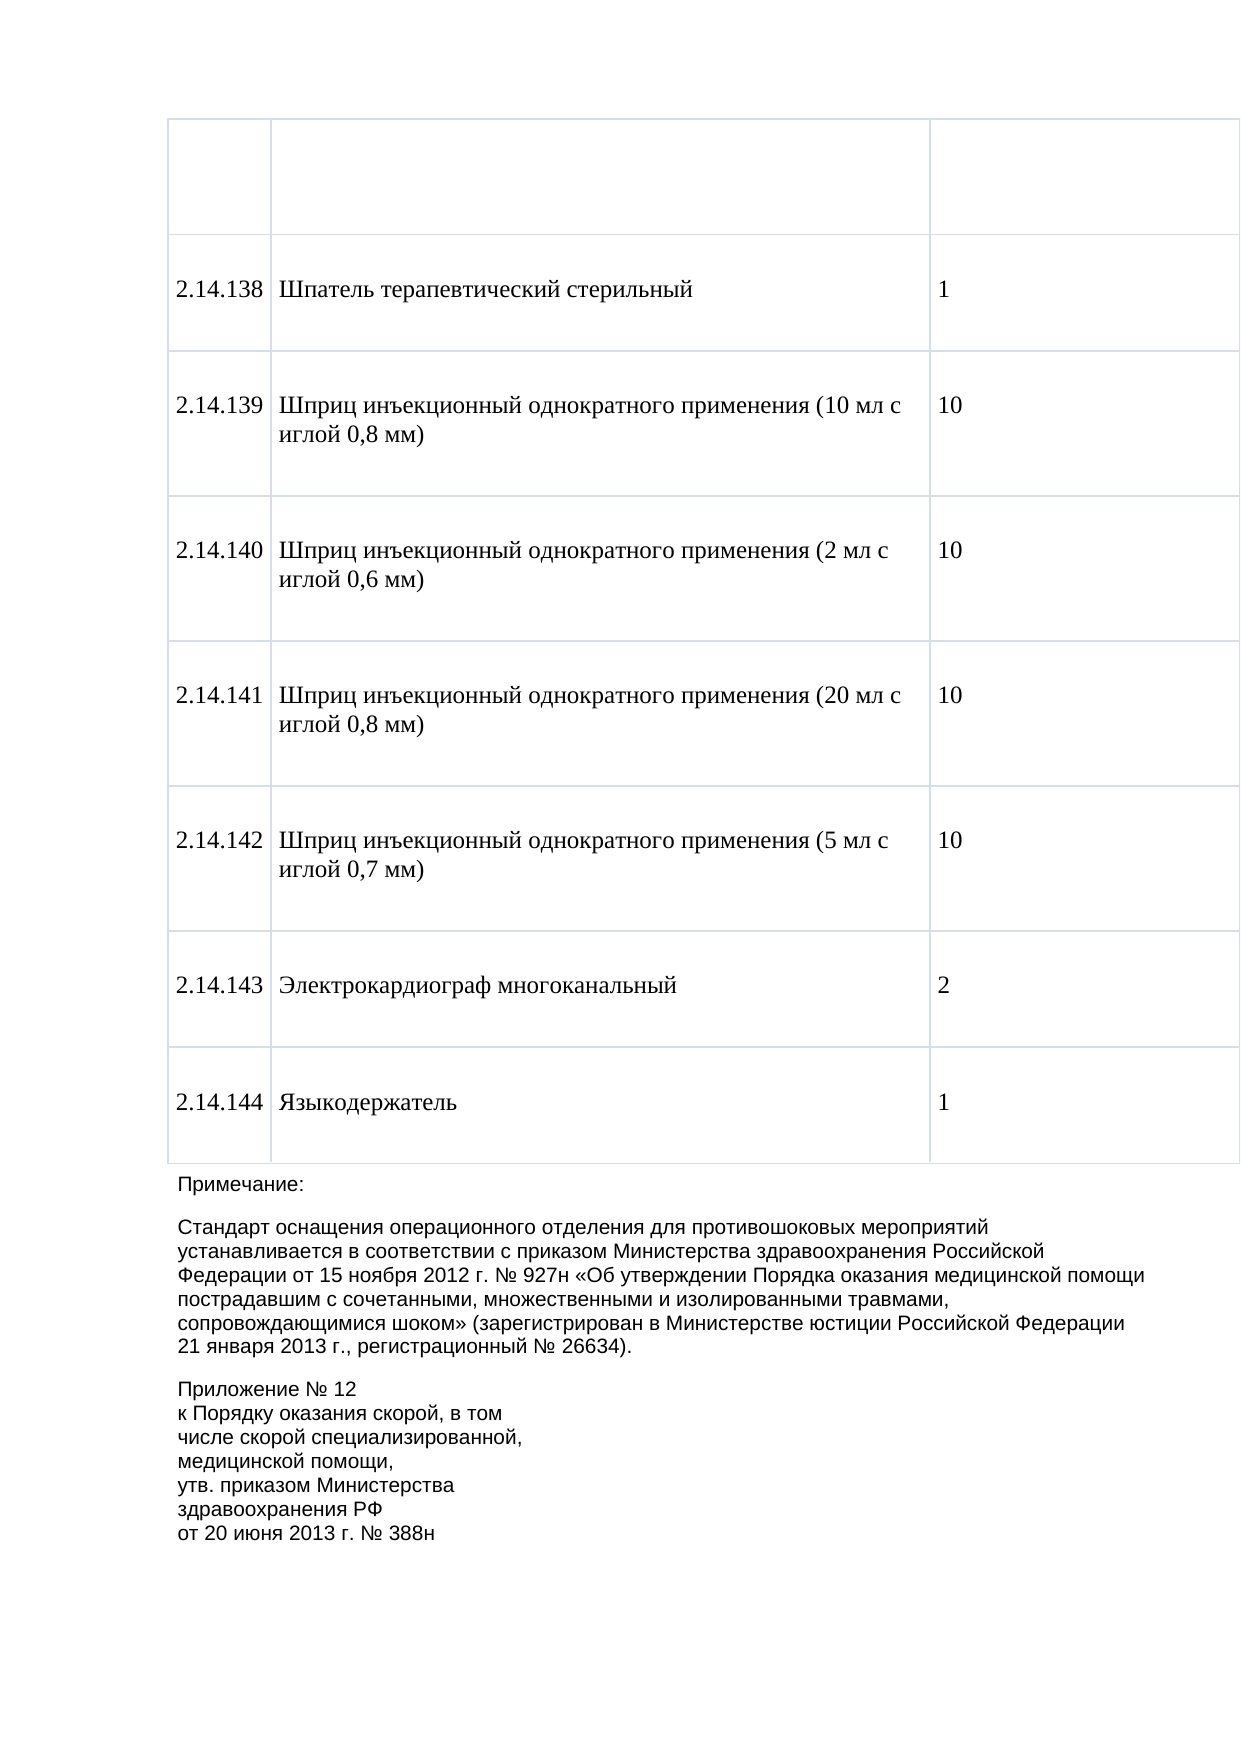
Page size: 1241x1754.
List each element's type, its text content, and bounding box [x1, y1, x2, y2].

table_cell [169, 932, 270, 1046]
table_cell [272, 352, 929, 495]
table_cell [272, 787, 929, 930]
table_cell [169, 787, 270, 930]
text Стандарт оснащения операционного отделения для противошоковых мероприятий устанавливается в соответствии с приказом Министерства здравоохранения Российской Федерации от 15 ноября 2012 г. № 927н «Об утверждении Порядка оказания медицинской помощи пострадавшим с сочетанными, множественными и изолированными травмами, сопровождающимися шоком» (зарегистрирован в Министерстве юстиции Российской Федерации 21 января 2013 г., регистрационный № 26634). [177, 1214, 1152, 1358]
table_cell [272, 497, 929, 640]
text Примечание: [177, 1172, 1152, 1196]
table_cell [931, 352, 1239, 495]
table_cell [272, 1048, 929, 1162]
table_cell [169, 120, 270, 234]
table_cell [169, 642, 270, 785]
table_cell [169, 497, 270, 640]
text Приложение № 12 к Порядку оказания скорой, в том числе скорой специализированной, медицинской помощи, утв. приказом Министерства здравоохранения РФ от 20 июня 2013 г. № 388н [177, 1377, 1152, 1545]
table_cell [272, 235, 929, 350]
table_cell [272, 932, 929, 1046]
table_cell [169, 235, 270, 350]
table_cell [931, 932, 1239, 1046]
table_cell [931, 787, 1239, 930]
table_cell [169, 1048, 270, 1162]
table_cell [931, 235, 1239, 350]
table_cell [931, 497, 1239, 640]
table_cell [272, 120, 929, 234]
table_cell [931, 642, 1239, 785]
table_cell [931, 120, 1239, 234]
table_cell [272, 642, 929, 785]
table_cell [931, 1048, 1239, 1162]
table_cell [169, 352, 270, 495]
